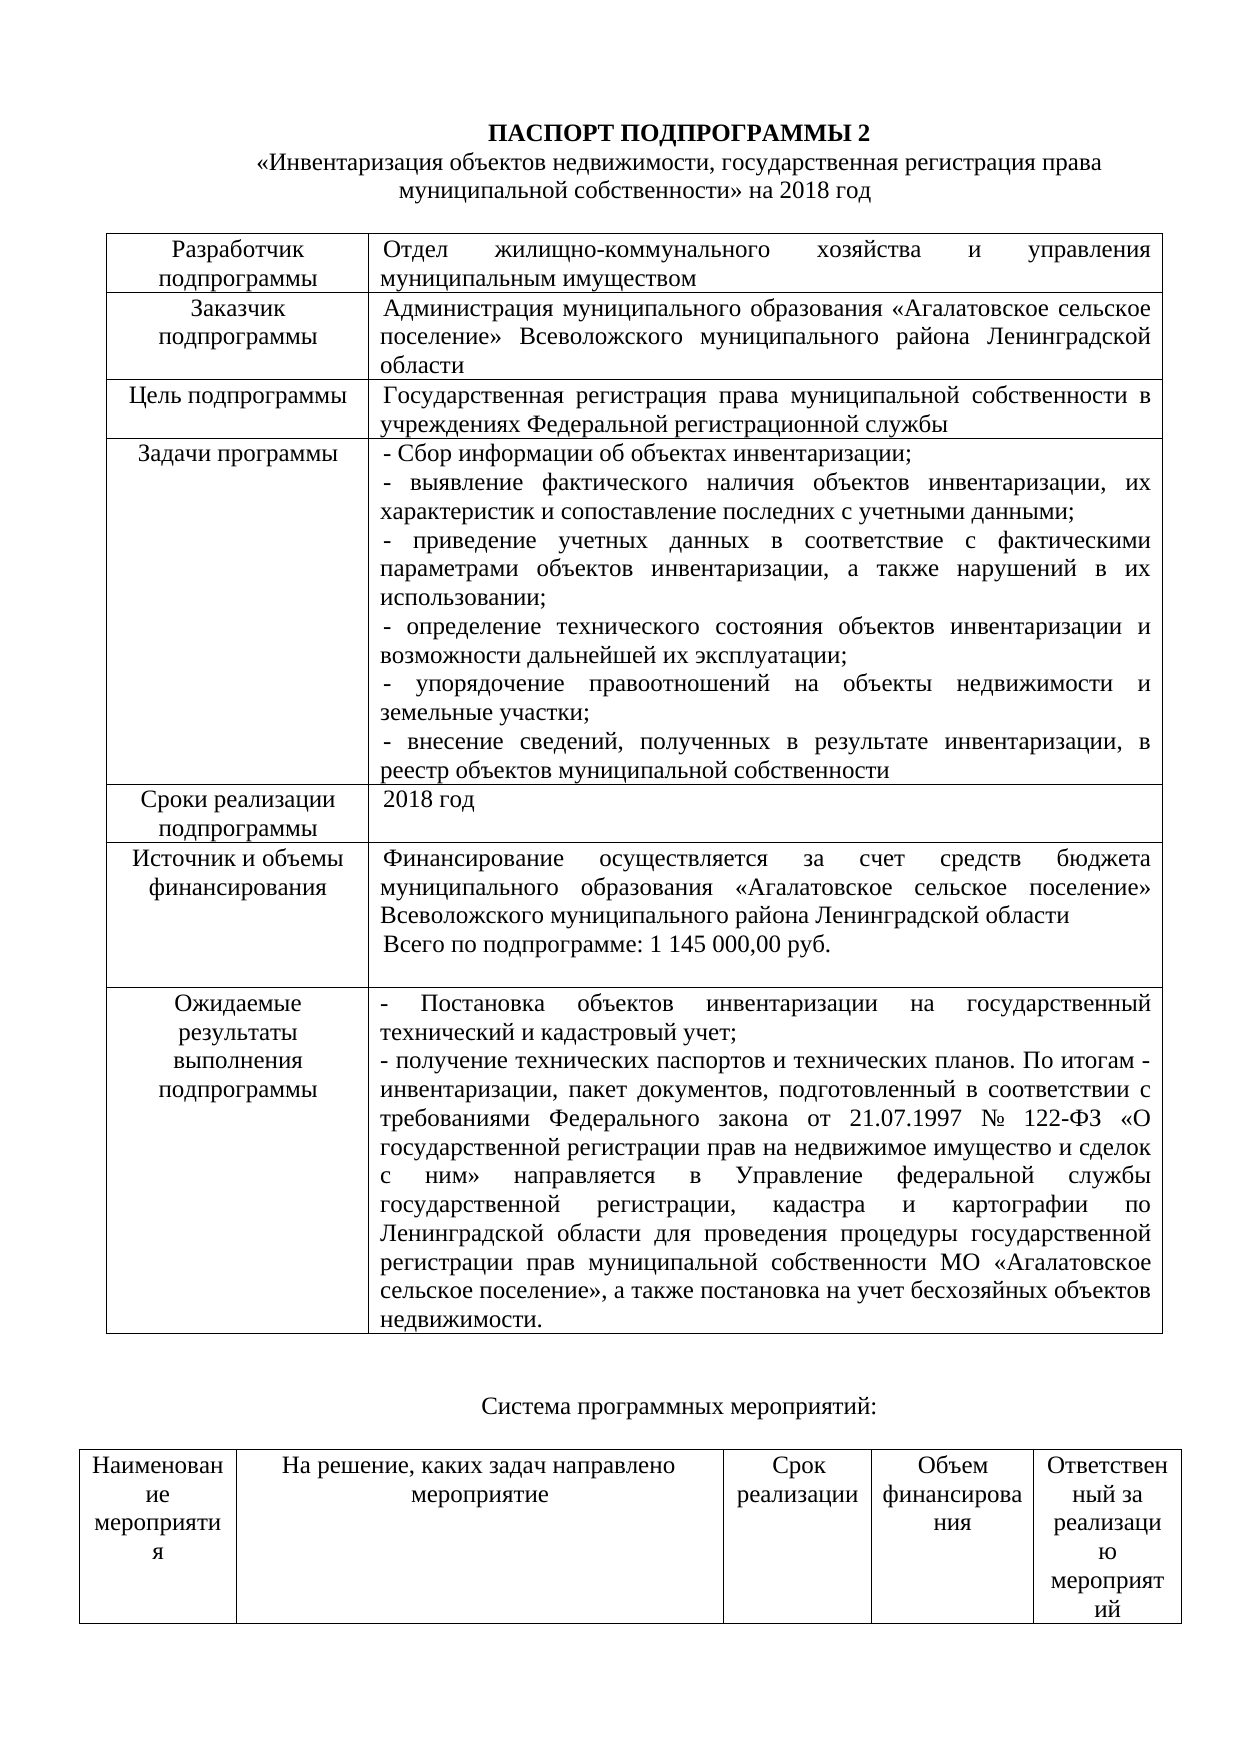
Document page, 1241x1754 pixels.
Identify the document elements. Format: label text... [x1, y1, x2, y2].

table_header Наименование мероприятия [80, 1450, 236, 1622]
text «Инвентаризация объектов недвижимости, государственная регистрация права муниципальной собственности» на 2018 год [118, 147, 1152, 204]
table_header Объем финансирования [872, 1450, 1033, 1622]
table_cell Сроки реализации подпрограммы [107, 785, 368, 842]
table_header Срок реализации [724, 1450, 871, 1622]
table_header Разработчик подпрограммы [107, 234, 368, 292]
table_cell Цель подпрограммы [107, 380, 368, 437]
table_cell Источник и объемы финансирования [107, 843, 368, 987]
table_header Ответственный за реализацию мероприятий [1034, 1450, 1181, 1622]
table_cell Финансирование осуществляется за счет средств бюджета муниципального образования «Агалатовское сельское поселение» Всеволожского муниципального района Ленинградской области Всего по подпрограмме: 1 145 000,00 руб. [369, 843, 1162, 987]
table_header На решение, каких задач направлено мероприятие [237, 1450, 723, 1622]
table_cell Задачи программы [107, 439, 368, 783]
text Система программных мероприятий: [118, 1391, 1152, 1420]
table_cell Государственная регистрация права муниципальной собственности в учреждениях Федеральной регистрационной службы [369, 380, 1162, 437]
table_cell - Постановка объектов инвентаризации на государственный технический и кадастровый учет; - получение технических паспортов и технических планов. По итогам - инвентаризации, пакет документов, подготовленный в соответствии с требованиями Федерального закона от 21.07.1997 № 122-ФЗ «О государственной регистрации прав на недвижимое имущество и сделок с ним» направляется в Управление федеральной службы государственной регистрации, кадастра и картографии по Ленинградской области для проведения процедуры государственной регистрации прав муниципальной собственности МО «Агалатовское сельское поселение», а также постановка на учет бесхозяйных объектов недвижимости. [369, 988, 1162, 1333]
table_cell Заказчик подпрограммы [107, 293, 368, 379]
table_cell - Сбор информации об объектах инвентаризации; - выявление фактического наличия объектов инвентаризации, их характеристик и сопоставление последних с учетными данными; - приведение учетных данных в соответствие с фактическими параметрами объектов инвентаризации, а также нарушений в их использовании; - определение технического состояния объектов инвентаризации и возможности дальнейшей их эксплуатации; - упорядочение правоотношений на объекты недвижимости и земельные участки; - внесение сведений, полученных в результате инвентаризации, в реестр объектов муниципальной собственности [369, 439, 1162, 783]
table_cell Администрация муниципального образования «Агалатовское сельское поселение» Всеволожского муниципального района Ленинградской области [369, 293, 1162, 379]
table_cell Ожидаемые результаты выполнения подпрограммы [107, 988, 368, 1333]
text ПАСПОРТ ПОДПРОГРАММЫ 2 [118, 118, 1152, 147]
table_header Отдел жилищно-коммунального хозяйства и управления муниципальным имуществом [369, 234, 1162, 292]
table_cell 2018 год [369, 785, 1162, 842]
